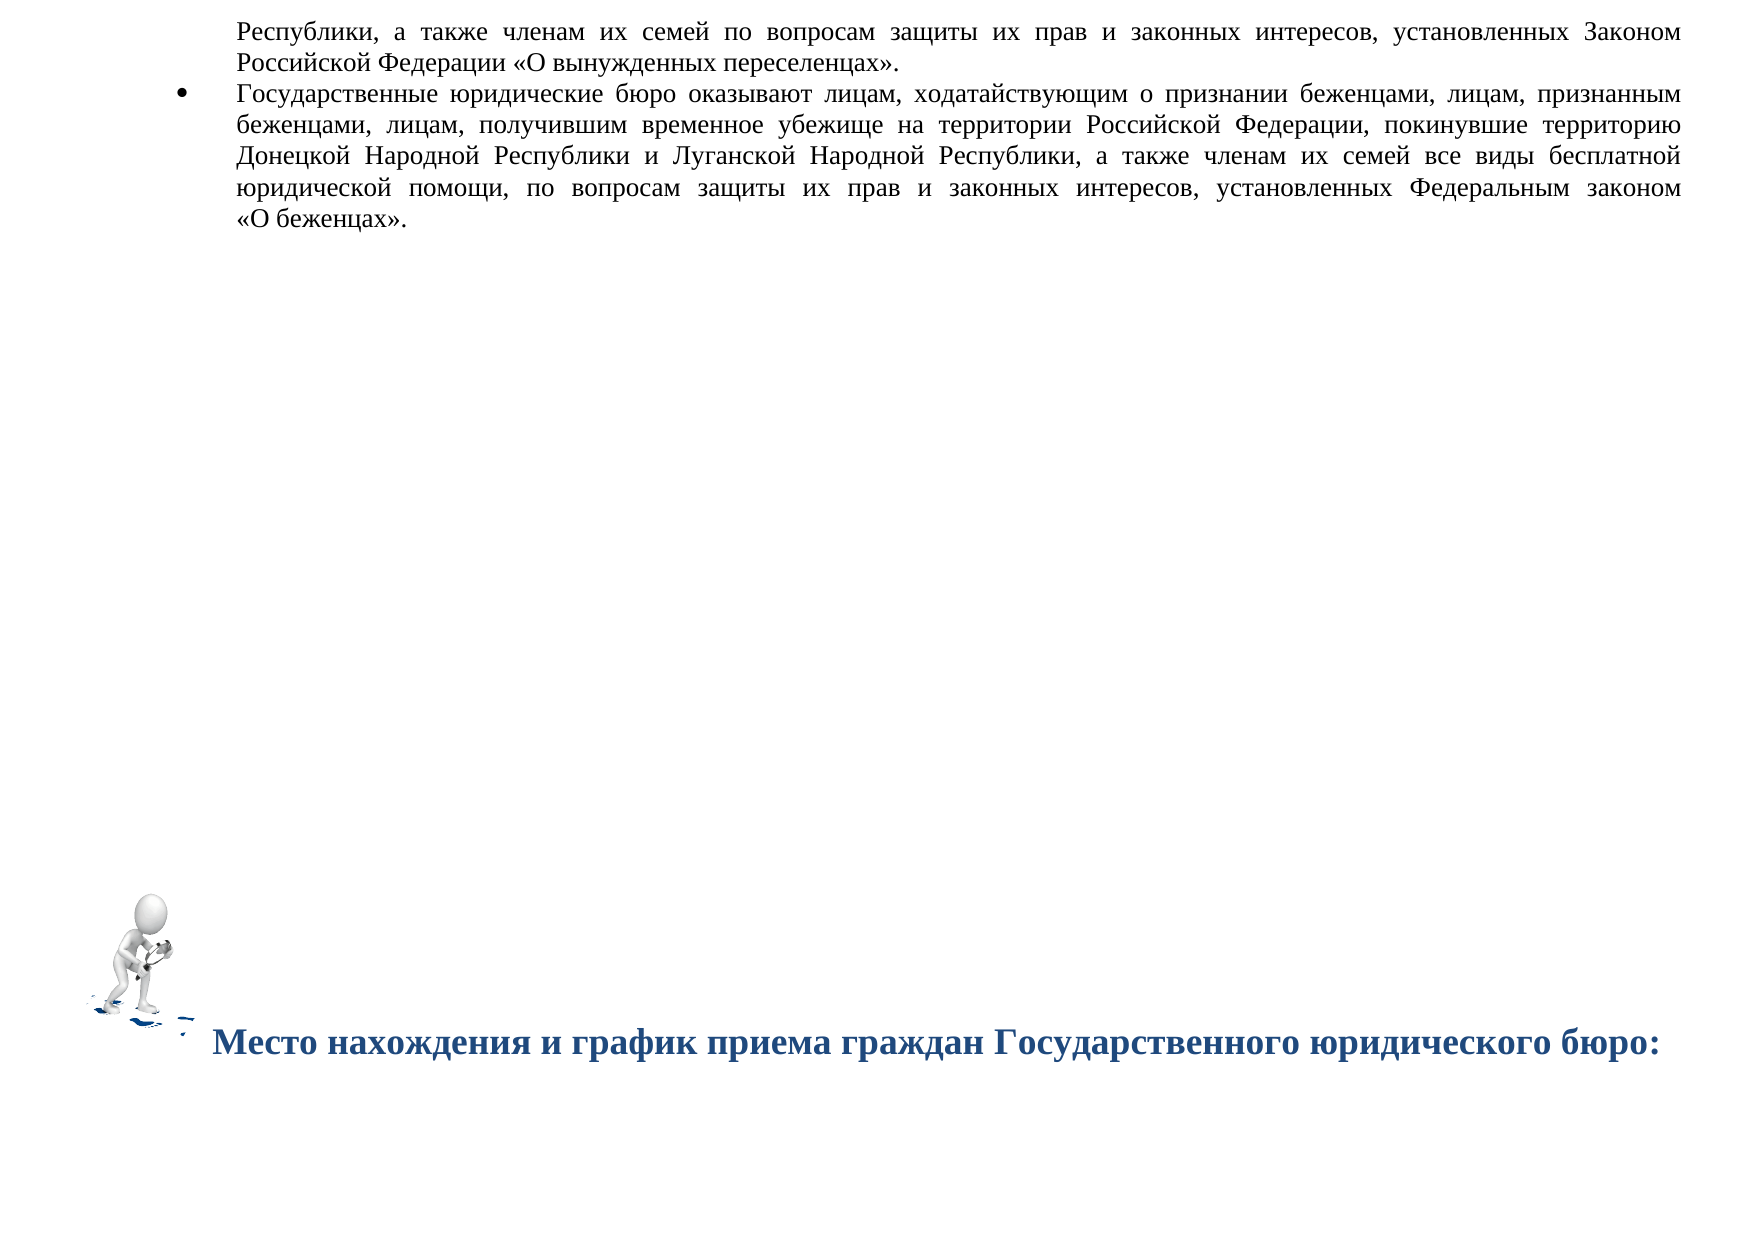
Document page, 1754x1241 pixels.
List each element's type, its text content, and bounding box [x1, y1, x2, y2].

picture [66, 887, 213, 1055]
list Государственные юридические бюро оказывают лицам, ходатайствующим о признании беженцами, лицам, признанным беженцами, лицам, получившим временное убежище на территории Российской Федерации, покинувшие территорию Донецкой Народной Республики и Луганской Народной Республики, а также членам их семей все виды бесплатной юридической помощи, по вопросам защиты их прав и законных интересов, установленных Федеральным законом «О беженцах». [177, 77, 1683, 233]
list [177, 15, 1683, 77]
text Место нахождения и график приема граждан Государственного юридического бюро: [59, 887, 1668, 1062]
